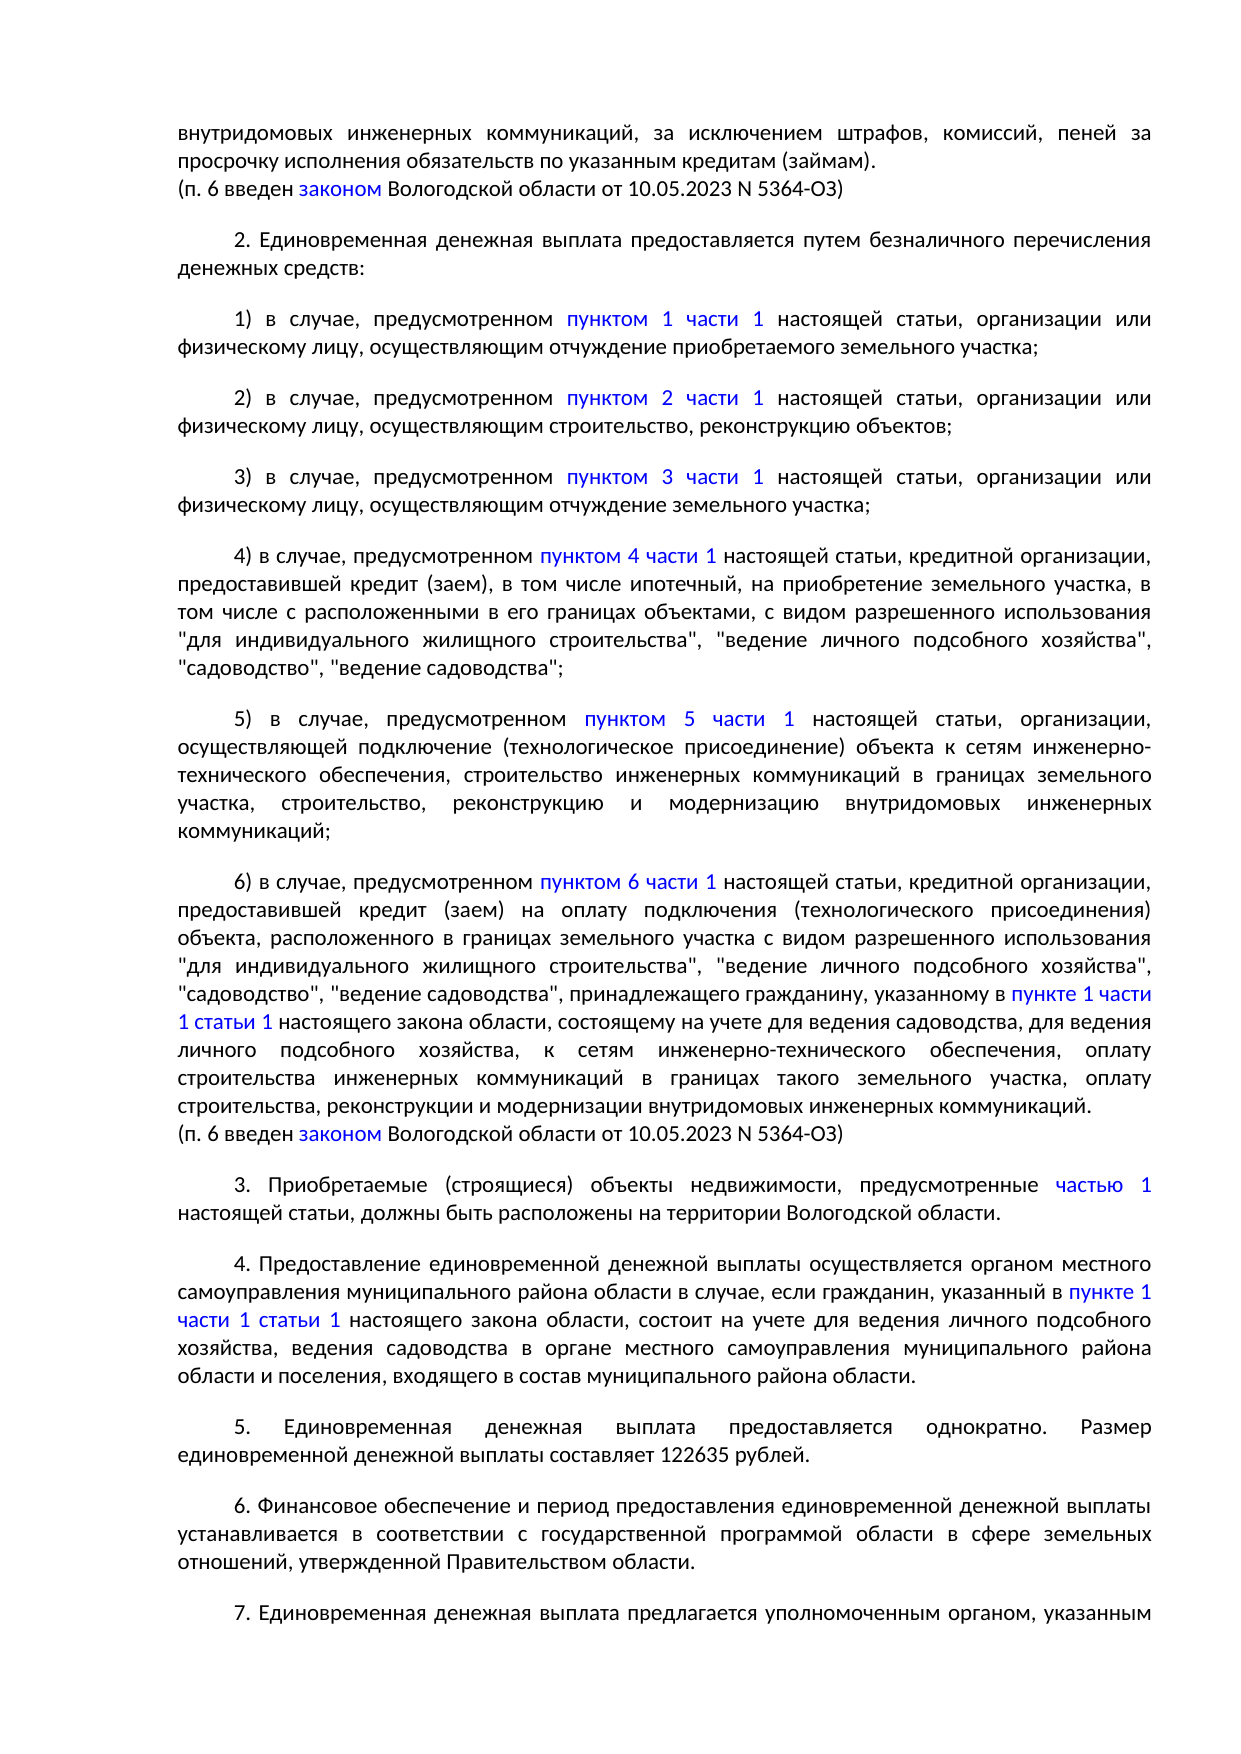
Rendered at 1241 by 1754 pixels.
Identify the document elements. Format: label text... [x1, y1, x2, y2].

text (п. 6 введен законом Вологодской области от 10.05.2023 N 5364-ОЗ) [177, 1119, 1152, 1147]
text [177, 118, 1152, 174]
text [177, 1598, 1152, 1626]
text 5. Единовременная денежная выплата предоставляется однократно. Размер единовременной денежной выплаты составляет 122635 рублей. [177, 1412, 1152, 1468]
text 5) в случае, предусмотренном пунктом 5 части 1 настоящей статьи, организации, осуществляющей подключение (технологическое присоединение) объекта к сетям инженерно-технического обеспечения, строительство инженерных коммуникаций в границах земельного участка, строительство, реконструкцию и модернизацию внутридомовых инженерных коммуникаций; [177, 704, 1152, 844]
text 2. Единовременная денежная выплата предоставляется путем безналичного перечисления денежных средств: [177, 225, 1152, 281]
text 4) в случае, предусмотренном пунктом 4 части 1 настоящей статьи, кредитной организации, предоставившей кредит (заем), в том числе ипотечный, на приобретение земельного участка, в том числе с расположенными в его границах объектами, с видом разрешенного использования "для индивидуального жилищного строительства", "ведение личного подсобного хозяйства", "садоводство", "ведение садоводства"; [177, 541, 1152, 681]
text 6. Финансовое обеспечение и период предоставления единовременной денежной выплаты устанавливается в соответствии с государственной программой области в сфере земельных отношений, утвержденной Правительством области. [177, 1491, 1152, 1575]
text (п. 6 введен законом Вологодской области от 10.05.2023 N 5364-ОЗ) [177, 174, 1152, 202]
text 6) в случае, предусмотренном пунктом 6 части 1 настоящей статьи, кредитной организации, предоставившей кредит (заем) на оплату подключения (технологического присоединения) объекта, расположенного в границах земельного участка с видом разрешенного использования "для индивидуального жилищного строительства", "ведение личного подсобного хозяйства", "садоводство", "ведение садоводства", принадлежащего гражданину, указанному в пункте 1 части 1 статьи 1 настоящего закона области, состоящему на учете для ведения садоводства, для ведения личного подсобного хозяйства, к сетям инженерно-технического обеспечения, оплату строительства инженерных коммуникаций в границах такого земельного участка, оплату строительства, реконструкции и модернизации внутридомовых инженерных коммуникаций. [177, 867, 1152, 1119]
text 4. Предоставление единовременной денежной выплаты осуществляется органом местного самоуправления муниципального района области в случае, если гражданин, указанный в пункте 1 части 1 статьи 1 настоящего закона области, состоит на учете для ведения личного подсобного хозяйства, ведения садоводства в органе местного самоуправления муниципального района области и поселения, входящего в состав муниципального района области. [177, 1249, 1152, 1389]
text 3. Приобретаемые (строящиеся) объекты недвижимости, предусмотренные частью 1 настоящей статьи, должны быть расположены на территории Вологодской области. [177, 1170, 1152, 1226]
text 3) в случае, предусмотренном пунктом 3 части 1 настоящей статьи, организации или физическому лицу, осуществляющим отчуждение земельного участка; [177, 462, 1152, 518]
text 1) в случае, предусмотренном пунктом 1 части 1 настоящей статьи, организации или физическому лицу, осуществляющим отчуждение приобретаемого земельного участка; [177, 304, 1152, 360]
text 2) в случае, предусмотренном пунктом 2 части 1 настоящей статьи, организации или физическому лицу, осуществляющим строительство, реконструкцию объектов; [177, 383, 1152, 439]
